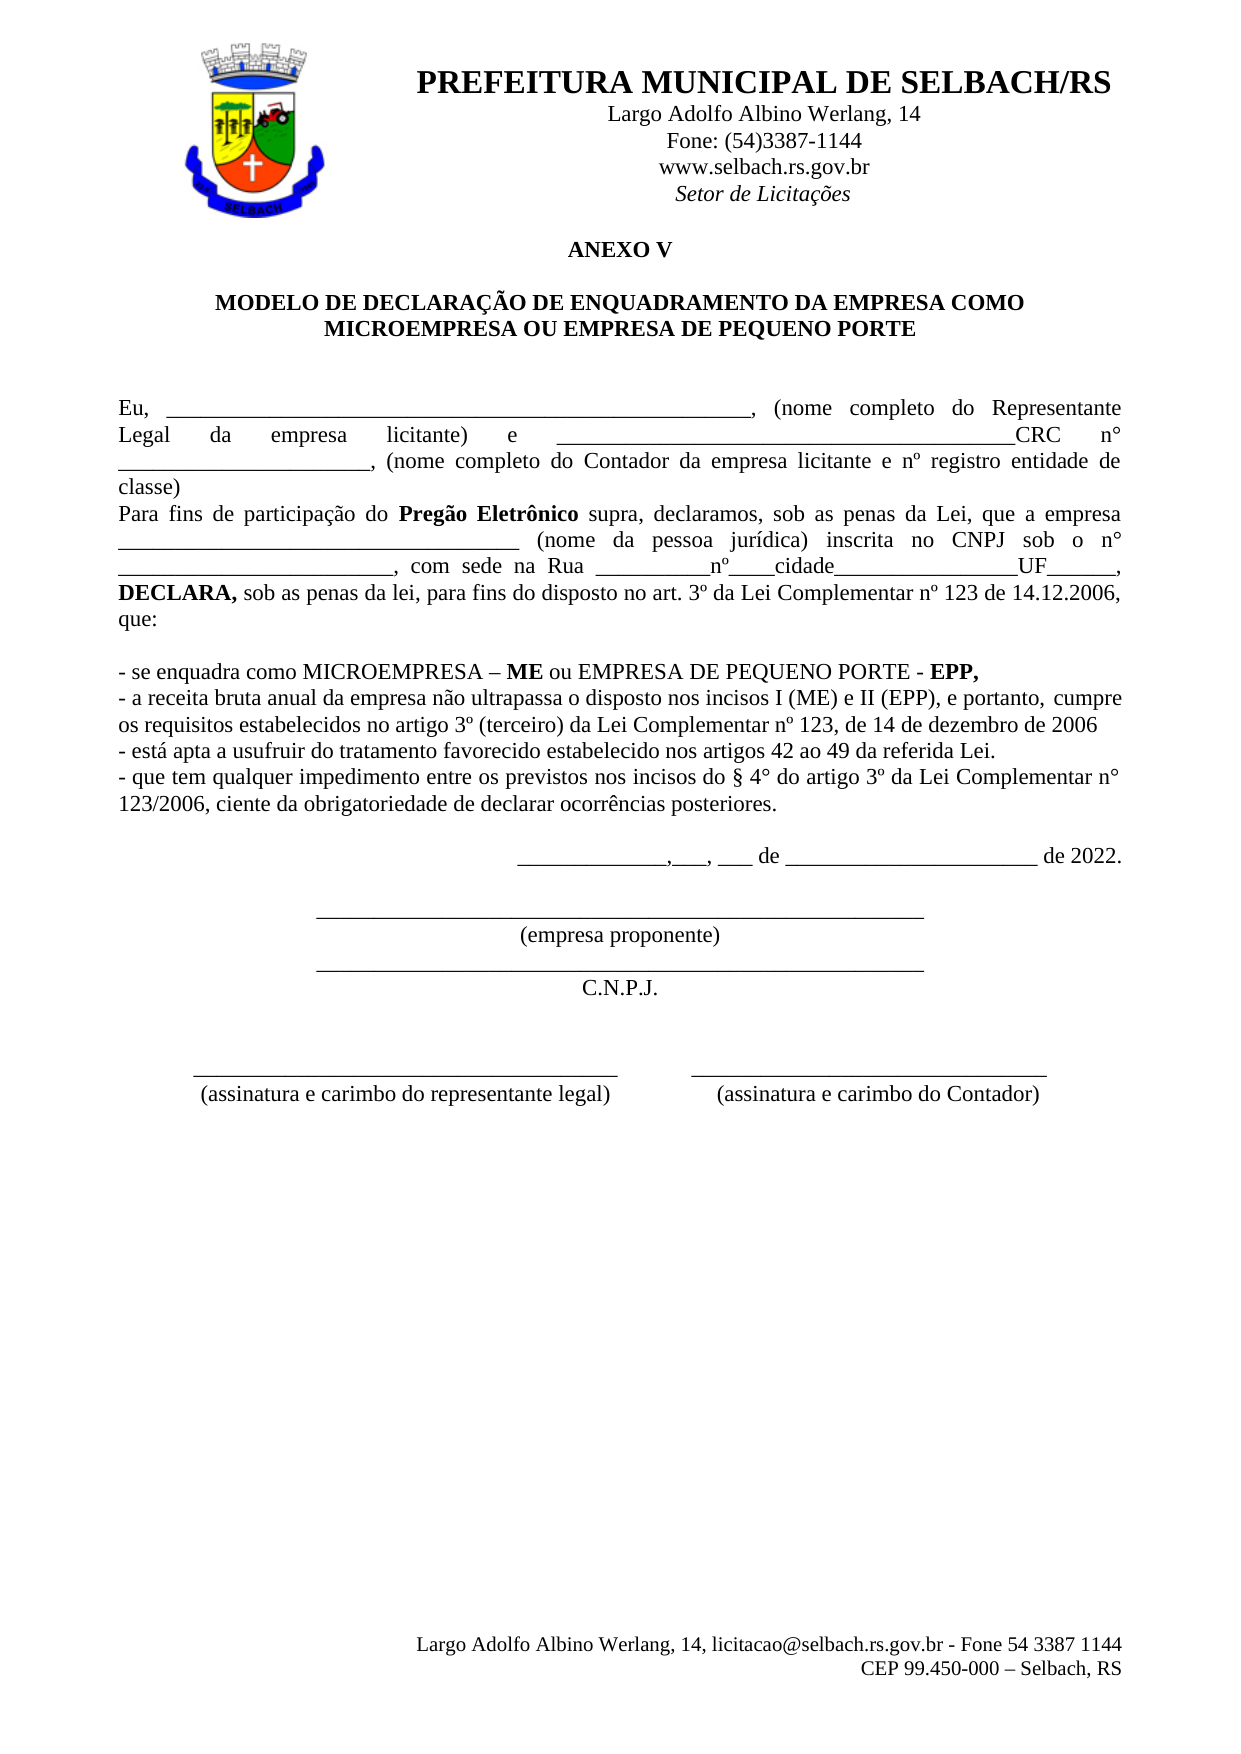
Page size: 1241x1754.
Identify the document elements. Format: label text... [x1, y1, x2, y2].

text - se enquadra como MICROEMPRESA – ME ou EMPRESA DE PEQUENO PORTE - EPP, [118, 658, 1122, 684]
text _____________,___, ___ de ______________________ de 2022. [118, 842, 1122, 869]
text - está apta a usufruir do tratamento favorecido estabelecido nos artigos 42 ao 49 da referida Lei. [118, 737, 1122, 763]
text ANEXO V [118, 236, 1122, 263]
picture [154, 42, 357, 218]
text _____________________________________________________ [118, 948, 1122, 974]
text _____________________________________ _______________________________ [118, 1053, 1122, 1079]
text MODELO DE DECLARAÇÃO DE ENQUADRAMENTO DA EMPRESA COMO MICROEMPRESA OU EMPRESA DE PEQUENO PORTE [118, 289, 1122, 342]
text Para fins de participação do Pregão Eletrônico supra, declaramos, sob as penas da Lei, que a empresa ___________________________________ (nome da pessoa jurídica) inscrita no CNPJ sob o n° ________________________, com sede na Rua __________nº____cidade________________UF______, DECLARA, sob as penas da lei, para fins do disposto no art. 3º da Lei Complementar nº 123 de 14.12.2006, que: [118, 500, 1122, 632]
text (assinatura e carimbo do representante legal) (assinatura e carimbo do Contador) [118, 1079, 1122, 1106]
text (empresa proponente) [118, 921, 1122, 948]
text - que tem qualquer impedimento entre os previstos nos incisos do § 4° do artigo 3º da Lei Complementar n° 123/2006, ciente da obrigatoriedade de declarar ocorrências posteriores. [118, 763, 1122, 816]
text - a receita bruta anual da empresa não ultrapassa o disposto nos incisos I (ME) e II (EPP), e portanto, cumpre os requisitos estabelecidos no artigo 3º (terceiro) da Lei Complementar nº 123, de 14 de dezembro de 2006 [118, 684, 1122, 737]
text _____________________________________________________ [118, 895, 1122, 921]
text Eu, ___________________________________________________, (nome completo do Representante Legal da empresa licitante) e ________________________________________CRC n° ______________________, (nome completo do Contador da empresa licitante e nº registro entidade de classe) [118, 394, 1122, 500]
text C.N.P.J. [118, 974, 1122, 1001]
